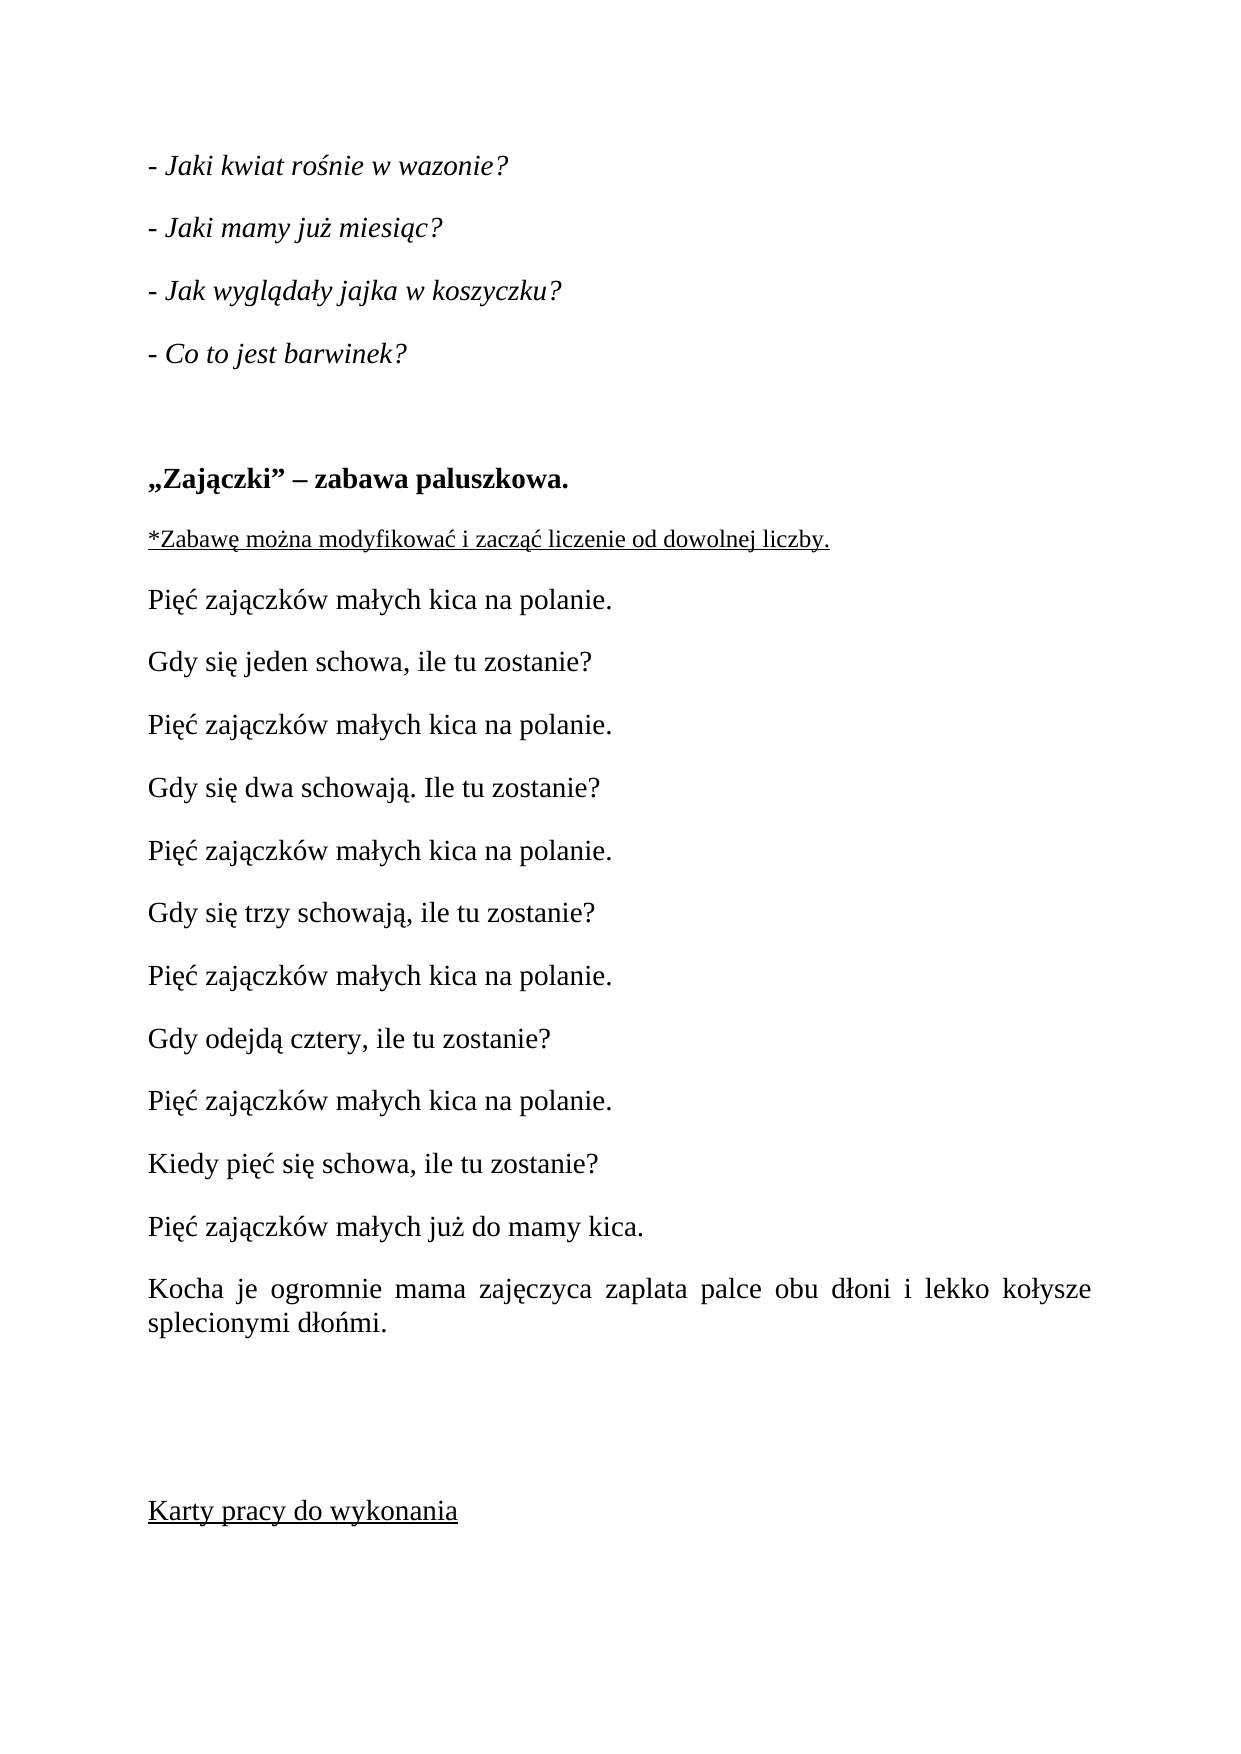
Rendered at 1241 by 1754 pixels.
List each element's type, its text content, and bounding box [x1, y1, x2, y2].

text Pięć zajączków małych kica na polanie. [148, 707, 1093, 741]
text *Zabawę można modyfikować i zacząć liczenie od dowolnej liczby. [148, 524, 1093, 553]
text Karty pracy do wykonania [148, 1493, 1093, 1527]
text Kiedy pięć się schowa, ile tu zostanie? [148, 1146, 1093, 1180]
text - Jaki mamy już miesiąc? [148, 210, 1093, 244]
text Kocha je ogromnie mama zajęczyca zaplata palce obu dłoni i lekko kołysze splecionymi dłońmi. [148, 1272, 1093, 1339]
text Gdy się dwa schowają. Ile tu zostanie? [148, 770, 1093, 803]
text Pięć zajączków małych kica na polanie. [148, 582, 1093, 615]
text - Jak wyglądały jajka w koszyczku? [148, 273, 1093, 307]
text Pięć zajączków małych kica na polanie. [148, 1083, 1093, 1117]
text „Zajączki” – zabawa paluszkowa. [148, 461, 1093, 495]
text Pięć zajączków małych już do mamy kica. [148, 1209, 1093, 1242]
text Gdy odejdą cztery, ile tu zostanie? [148, 1021, 1093, 1054]
text Gdy się jeden schowa, ile tu zostanie? [148, 644, 1093, 678]
text Pięć zajączków małych kica na polanie. [148, 958, 1093, 992]
text Pięć zajączków małych kica na polanie. [148, 833, 1093, 866]
text - Jaki kwiat rośnie w wazonie? [148, 148, 1093, 181]
text - Co to jest barwinek? [148, 336, 1093, 369]
text Gdy się trzy schowają, ile tu zostanie? [148, 895, 1093, 929]
